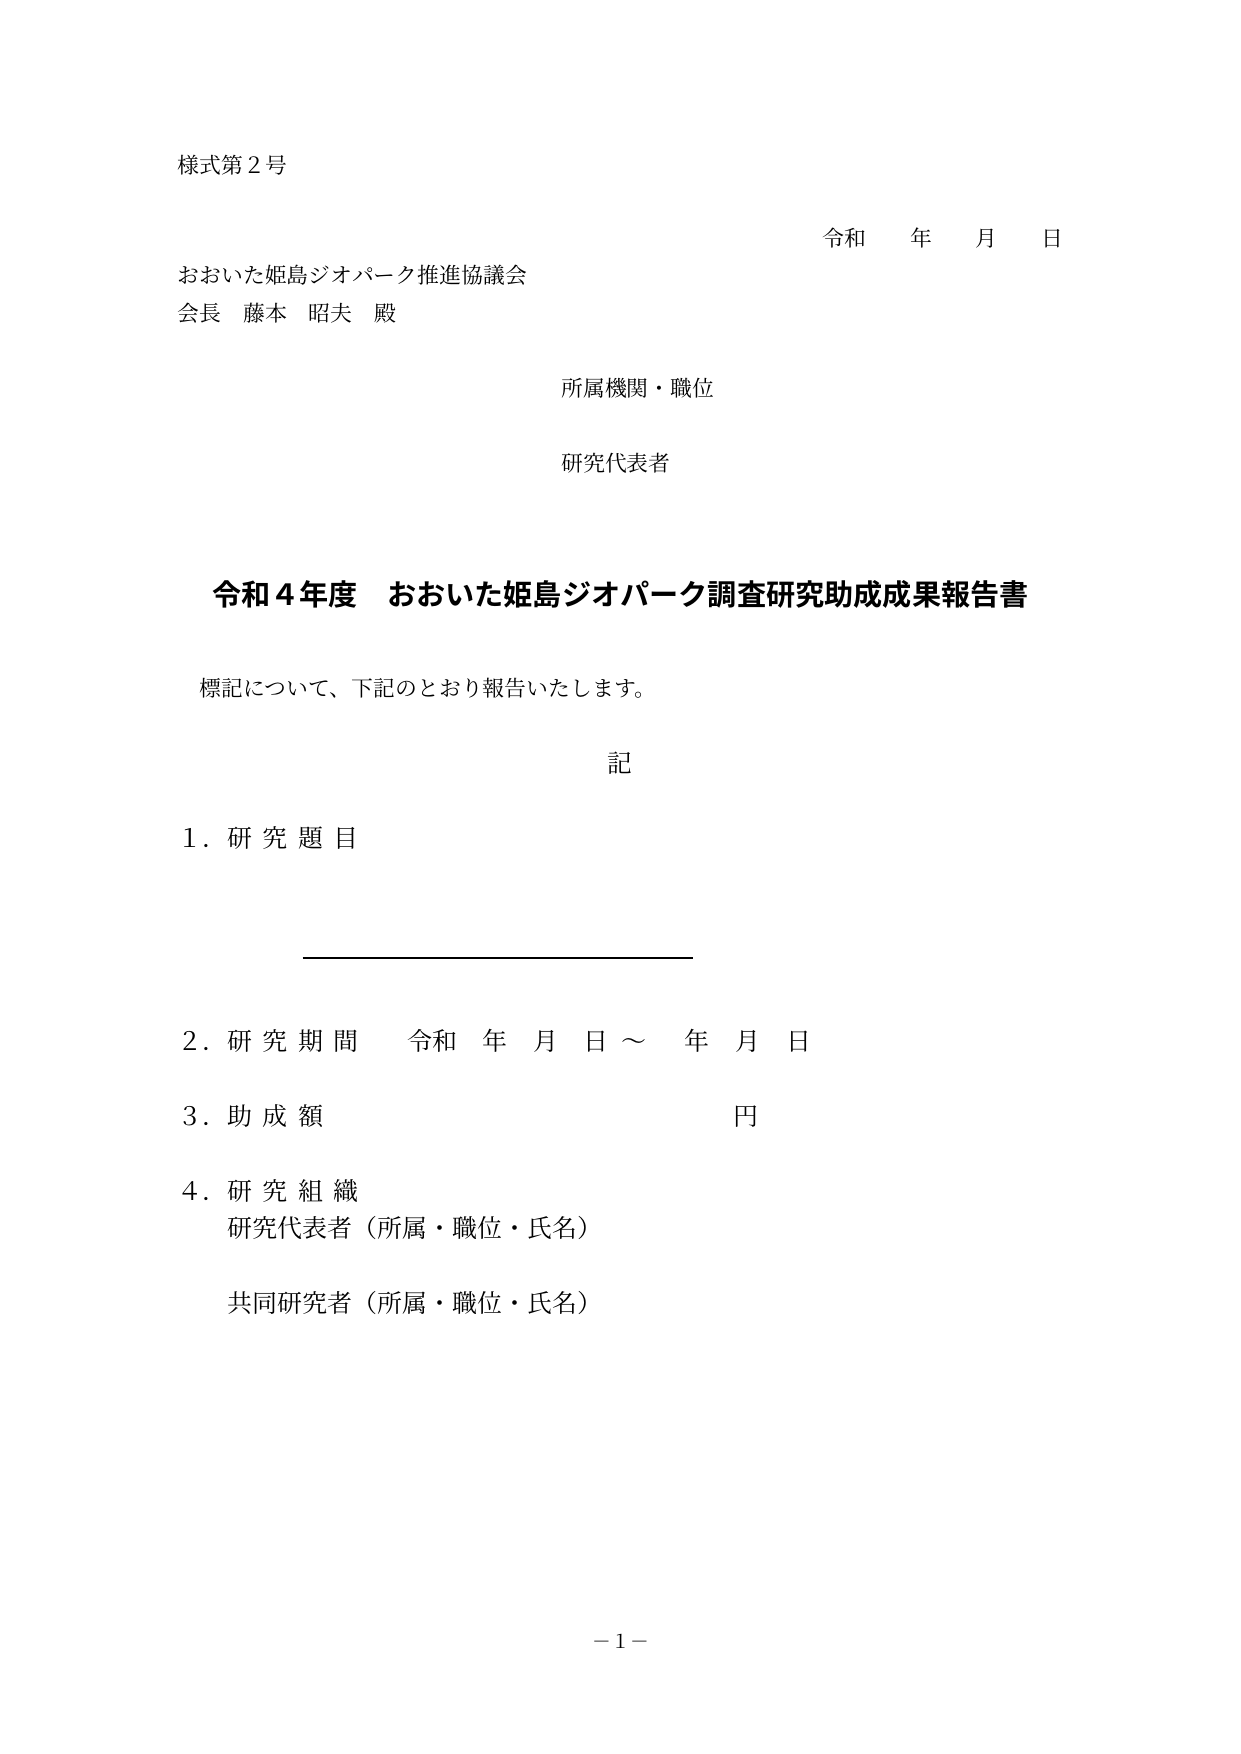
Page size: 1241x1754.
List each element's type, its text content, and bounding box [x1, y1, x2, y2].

text １．研究題目 [177, 818, 1063, 856]
text ３．助成額 円 [177, 1096, 1063, 1133]
text 標記について、下記のとおり報告いたします。 [177, 668, 1063, 706]
text ２．研究期間 令和 年 月 日 ～ 年 月 日 [177, 1021, 1063, 1058]
text 研究代表者（所属・職位・氏名） [177, 1208, 1063, 1246]
text 研究代表者 [177, 443, 1063, 481]
text 共同研究者（所属・職位・氏名） [177, 1283, 1063, 1321]
text 記 [177, 743, 1063, 781]
text 令和４年度 おおいた姫島ジオパーク調査研究助成成果報告書 [177, 556, 1063, 631]
text 令和 年 月 日 [177, 218, 1063, 256]
text おおいた姫島ジオパーク推進協議会 [177, 256, 1063, 293]
text 会長 藤本 昭夫 殿 [177, 293, 1063, 331]
text 所属機関・職位 [177, 368, 1063, 406]
text ４．研究組織 [177, 1171, 1063, 1208]
